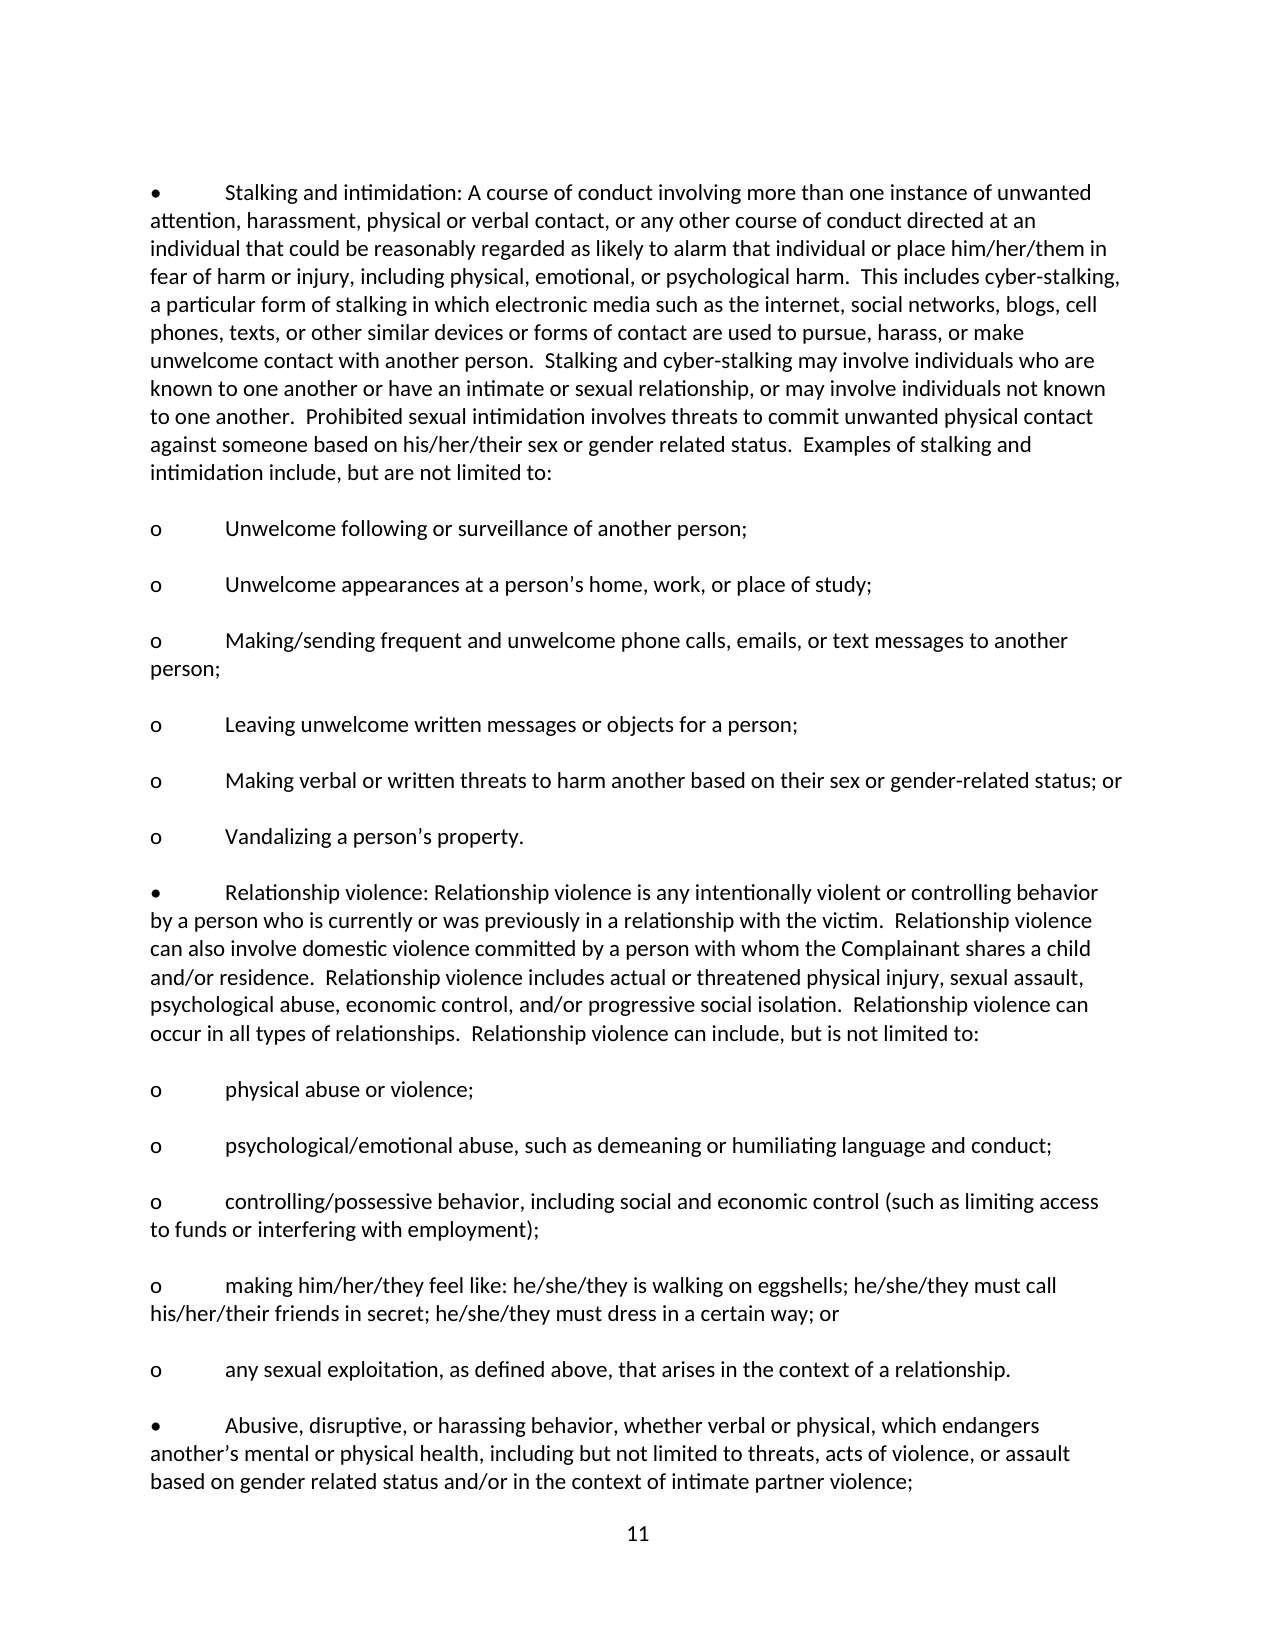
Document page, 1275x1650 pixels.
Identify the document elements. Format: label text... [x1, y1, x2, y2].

text o Unwelcome following or surveillance of another person; [150, 514, 1125, 542]
text • Relationship violence: Relationship violence is any intentionally violent or controlling behavior by a person who is currently or was previously in a relationship with the victim. Relationship violence can also involve domestic violence committed by a person with whom the Complainant shares a child and/or residence. Relationship violence includes actual or threatened physical injury, sexual assault, psychological abuse, economic control, and/or progressive social isolation. Relationship violence can occur in all types of relationships. Relationship violence can include, but is not limited to: [150, 878, 1125, 1047]
text o physical abuse or violence; [150, 1075, 1125, 1103]
text o controlling/possessive behavior, including social and economic control (such as limiting access to funds or interfering with employment); [150, 1187, 1125, 1243]
text o psychological/emotional abuse, such as demeaning or humiliating language and conduct; [150, 1131, 1125, 1159]
text o Making/sending frequent and unwelcome phone calls, emails, or text messages to another person; [150, 626, 1125, 682]
text o any sexual exploitation, as defined above, that arises in the context of a relationship. [150, 1355, 1125, 1383]
text o Making verbal or written threats to harm another based on their sex or gender-related status; or [150, 766, 1125, 794]
text • Stalking and intimidation: A course of conduct involving more than one instance of unwanted attention, harassment, physical or verbal contact, or any other course of conduct directed at an individual that could be reasonably regarded as likely to alarm that individual or place him/her/them in fear of harm or injury, including physical, emotional, or psychological harm. This includes cyber-stalking, a particular form of stalking in which electronic media such as the internet, social networks, blogs, cell phones, texts, or other similar devices or forms of contact are used to pursue, harass, or make unwelcome contact with another person. Stalking and cyber-stalking may involve individuals who are known to one another or have an intimate or sexual relationship, or may involve individuals not known to one another. Prohibited sexual intimidation involves threats to commit unwanted physical contact against someone based on his/her/their sex or gender related status. Examples of stalking and intimidation include, but are not limited to: [150, 178, 1125, 486]
text o Unwelcome appearances at a person’s home, work, or place of study; [150, 570, 1125, 598]
text o making him/her/they feel like: he/she/they is walking on eggshells; he/she/they must call his/her/their friends in secret; he/she/they must dress in a certain way; or [150, 1271, 1125, 1327]
text o Leaving unwelcome written messages or objects for a person; [150, 710, 1125, 738]
text o Vandalizing a person’s property. [150, 822, 1125, 851]
text • Abusive, disruptive, or harassing behavior, whether verbal or physical, which endangers another’s mental or physical health, including but not limited to threats, acts of violence, or assault based on gender related status and/or in the context of intimate partner violence; [150, 1411, 1125, 1495]
